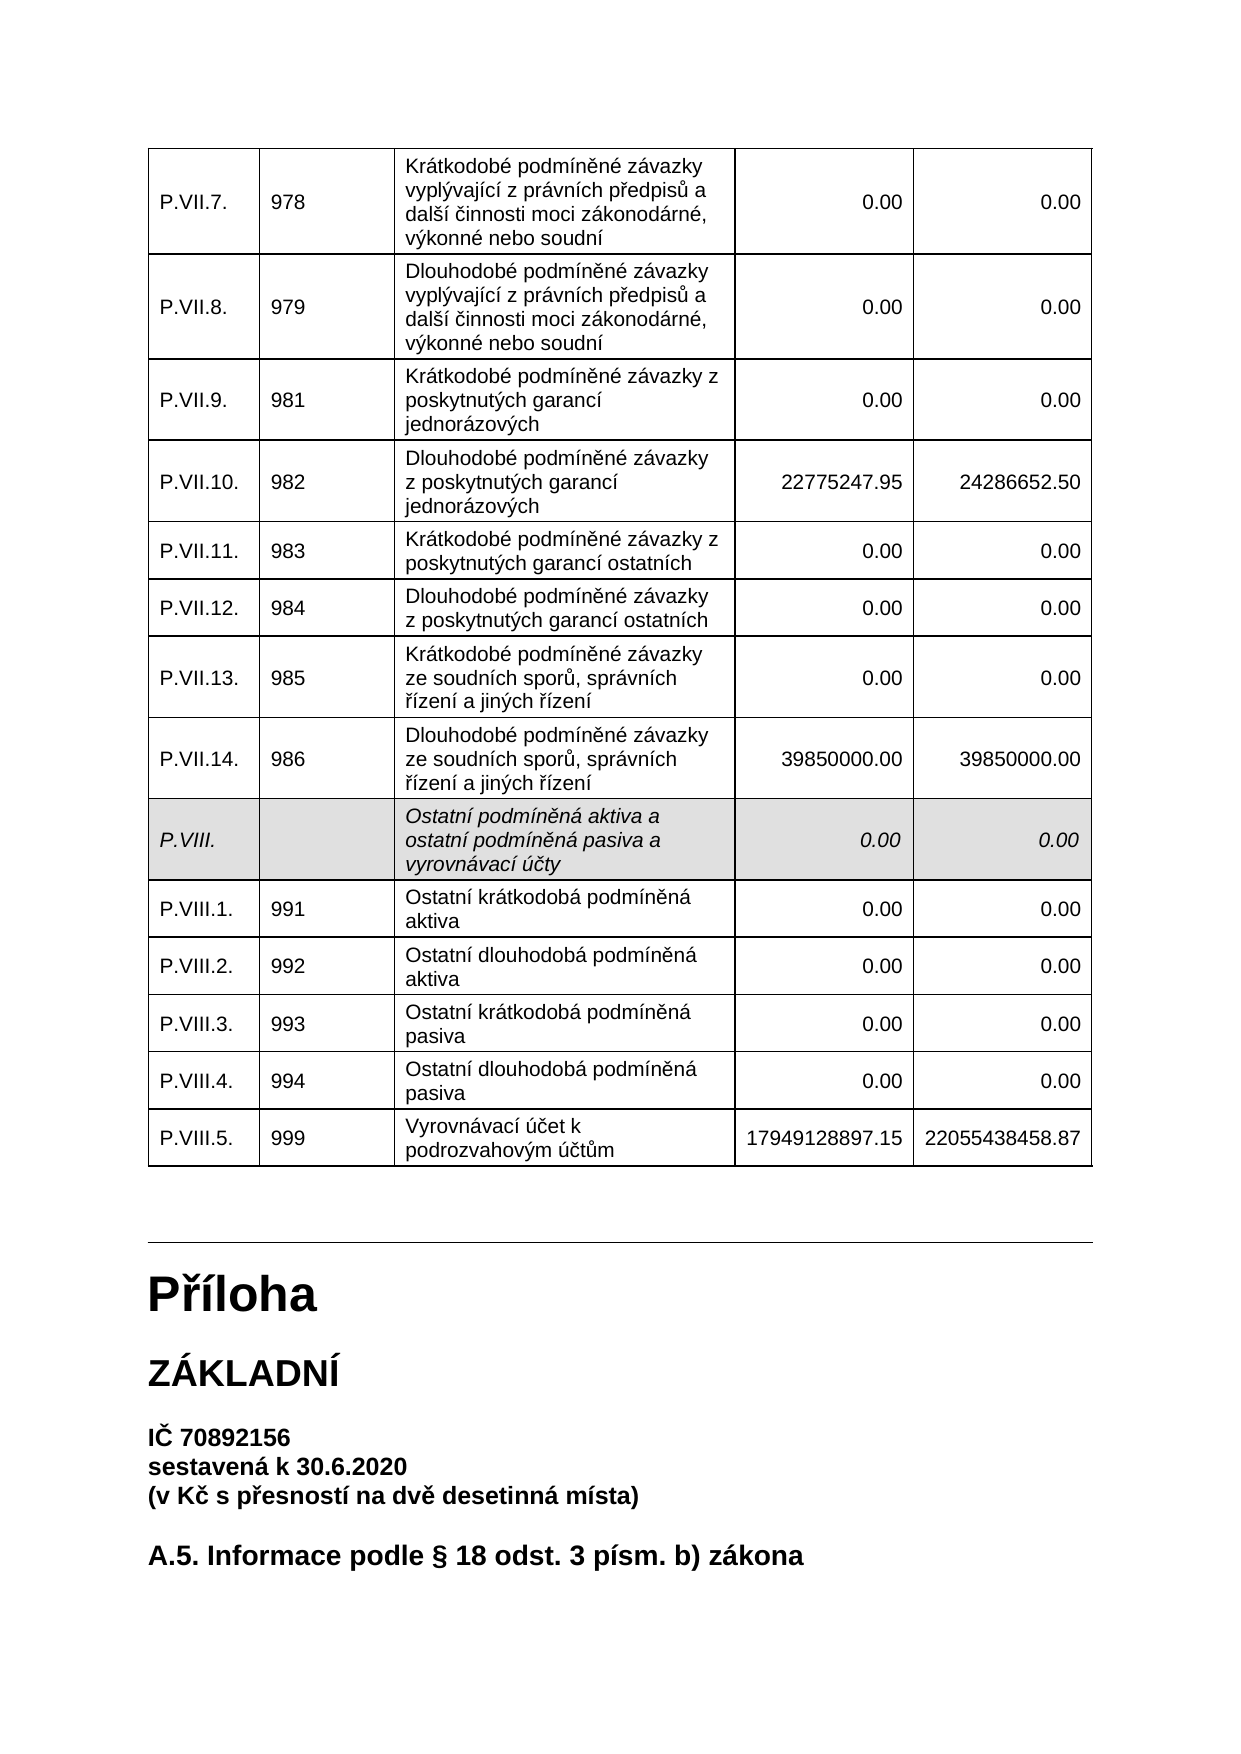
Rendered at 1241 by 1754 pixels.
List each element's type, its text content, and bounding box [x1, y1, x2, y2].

table_cell 0.00 [914, 799, 1091, 879]
table_cell 0.00 [914, 938, 1091, 993]
table_cell Dlouhodobé podmíněné závazky z poskytnutých garancí jednorázových [395, 441, 734, 521]
table_cell 993 [260, 995, 394, 1051]
text IČ 70892156 sestavená k 30.6.2020 (v Kč s přesností na dvě desetinná místa) [148, 1423, 1093, 1509]
table_cell 0.00 [736, 522, 913, 578]
table_cell P.VII.10. [149, 441, 259, 521]
table_cell P.VIII.4. [149, 1052, 259, 1108]
table_cell 0.00 [914, 255, 1091, 358]
table_cell P.VII.7. [149, 149, 259, 253]
table_cell 984 [260, 580, 394, 635]
table_cell 0.00 [736, 149, 913, 253]
text Příloha [148, 1243, 1093, 1322]
table_cell 981 [260, 360, 394, 439]
table_cell Ostatní dlouhodobá podmíněná pasiva [395, 1052, 734, 1108]
text A.5. Informace podle § 18 odst. 3 písm. b) zákona [148, 1539, 1093, 1571]
table_cell P.VIII.3. [149, 995, 259, 1051]
table_cell P.VIII.2. [149, 938, 259, 993]
table_cell P.VIII.5. [149, 1110, 259, 1165]
table_cell 0.00 [914, 522, 1091, 578]
table_cell 39850000.00 [914, 718, 1091, 798]
table_cell 0.00 [736, 360, 913, 439]
table_cell P.VII.12. [149, 580, 259, 635]
table_cell Dlouhodobé podmíněné závazky ze soudních sporů, správních řízení a jiných řízení [395, 718, 734, 798]
table_cell Krátkodobé podmíněné závazky vyplývající z právních předpisů a další činnosti moci zákonodárné, výkonné nebo soudní [395, 149, 734, 253]
table_cell Ostatní krátkodobá podmíněná pasiva [395, 995, 734, 1051]
table_cell 986 [260, 718, 394, 798]
table_cell 991 [260, 881, 394, 936]
table_cell 0.00 [736, 1052, 913, 1108]
text ZÁKLADNÍ [148, 1351, 1093, 1394]
table_cell Krátkodobé podmíněné závazky z poskytnutých garancí ostatních [395, 522, 734, 578]
table_cell 0.00 [736, 255, 913, 358]
table_cell 0.00 [736, 995, 913, 1051]
table_cell 0.00 [914, 995, 1091, 1051]
table_cell P.VII.8. [149, 255, 259, 358]
table_cell 0.00 [736, 881, 913, 936]
table_cell 994 [260, 1052, 394, 1108]
table_cell P.VII.9. [149, 360, 259, 439]
table_cell 982 [260, 441, 394, 521]
table_cell Vyrovnávací účet k podrozvahovým účtům [395, 1110, 734, 1165]
table_cell 0.00 [914, 881, 1091, 936]
table_cell Ostatní podmíněná aktiva a ostatní podmíněná pasiva a vyrovnávací účty [395, 799, 734, 879]
table_cell Krátkodobé podmíněné závazky z poskytnutých garancí jednorázových [395, 360, 734, 439]
table_cell P.VII.11. [149, 522, 259, 578]
table_cell Dlouhodobé podmíněné závazky z poskytnutých garancí ostatních [395, 580, 734, 635]
table_cell P.VIII.1. [149, 881, 259, 936]
table_cell Krátkodobé podmíněné závazky ze soudních sporů, správních řízení a jiných řízení [395, 637, 734, 716]
table_cell 0.00 [914, 580, 1091, 635]
table_cell Ostatní dlouhodobá podmíněná aktiva [395, 938, 734, 993]
table_cell 979 [260, 255, 394, 358]
table_cell P.VIII. [149, 799, 259, 879]
table_cell [260, 799, 394, 879]
table_cell Dlouhodobé podmíněné závazky vyplývající z právních předpisů a další činnosti moci zákonodárné, výkonné nebo soudní [395, 255, 734, 358]
table_cell P.VII.14. [149, 718, 259, 798]
table_cell 983 [260, 522, 394, 578]
table_cell 978 [260, 149, 394, 253]
table_cell 0.00 [736, 637, 913, 716]
table_cell 39850000.00 [736, 718, 913, 798]
table_cell 0.00 [914, 637, 1091, 716]
table_cell 22055438458.87 [914, 1110, 1091, 1165]
table_cell 992 [260, 938, 394, 993]
table_cell 17949128897.15 [736, 1110, 913, 1165]
table_cell 0.00 [914, 149, 1091, 253]
table_cell 0.00 [736, 580, 913, 635]
table_cell 24286652.50 [914, 441, 1091, 521]
table_cell 0.00 [736, 799, 913, 879]
table_cell 0.00 [914, 1052, 1091, 1108]
table_cell 0.00 [736, 938, 913, 993]
table_cell P.VII.13. [149, 637, 259, 716]
table_cell Ostatní krátkodobá podmíněná aktiva [395, 881, 734, 936]
table_cell 0.00 [914, 360, 1091, 439]
table_cell 985 [260, 637, 394, 716]
table_cell 22775247.95 [736, 441, 913, 521]
table_cell 999 [260, 1110, 394, 1165]
